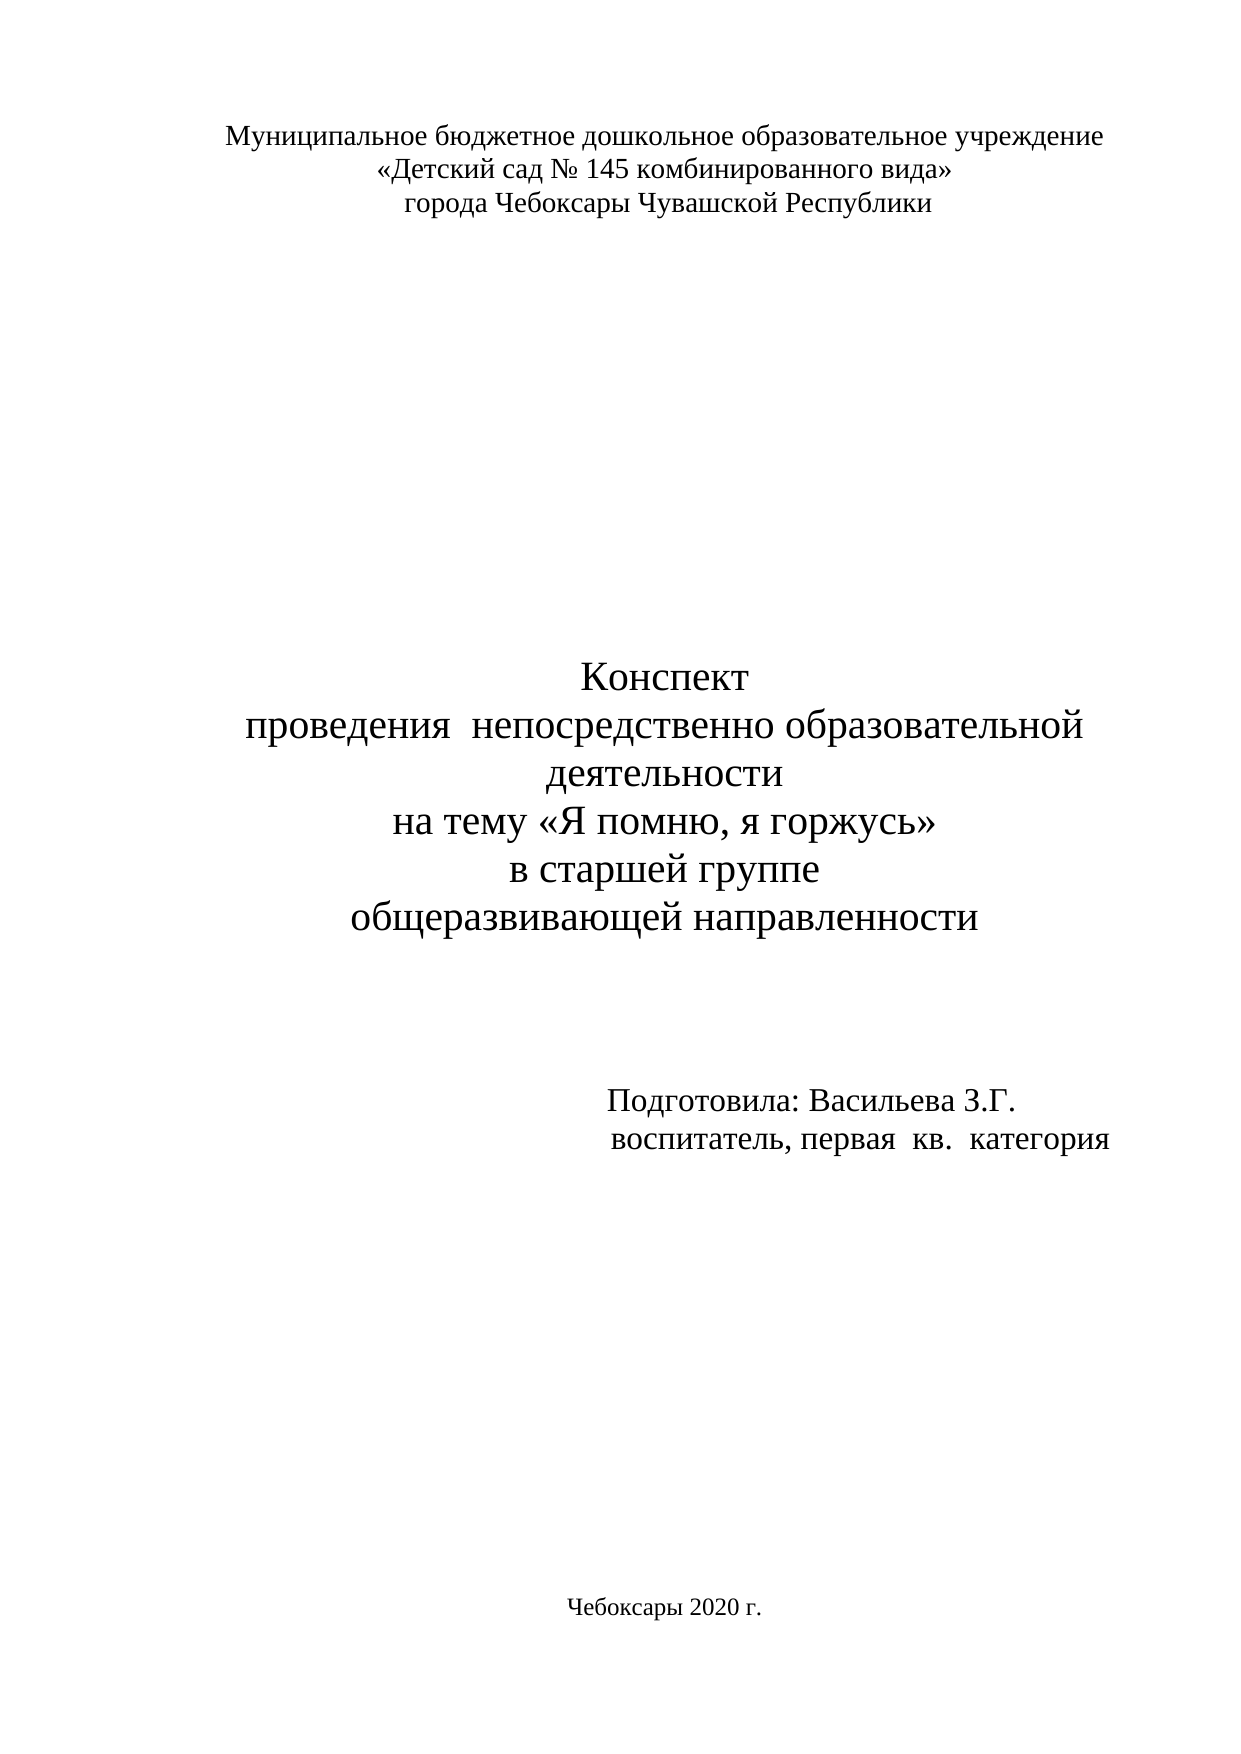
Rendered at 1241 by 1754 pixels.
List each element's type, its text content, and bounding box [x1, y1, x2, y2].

text Подготовила: Васильева З.Г. [177, 1080, 1152, 1118]
text Чебоксары 2020 г. [177, 1592, 1152, 1621]
text общеразвивающей направленности [177, 891, 1152, 939]
text Муниципальное бюджетное дошкольное образовательное учреждение «Детский сад № 145 комбинированного вида» [177, 118, 1152, 185]
text проведения непосредственно образовательной деятельности [177, 699, 1152, 795]
text города Чебоксары Чувашской Республики [177, 185, 1152, 219]
text воспитатель, первая кв. категория [177, 1118, 1152, 1157]
text в старшей группе [177, 843, 1152, 891]
text на тему «Я помню, я горжусь» [177, 795, 1152, 843]
text Конспект [177, 652, 1152, 699]
